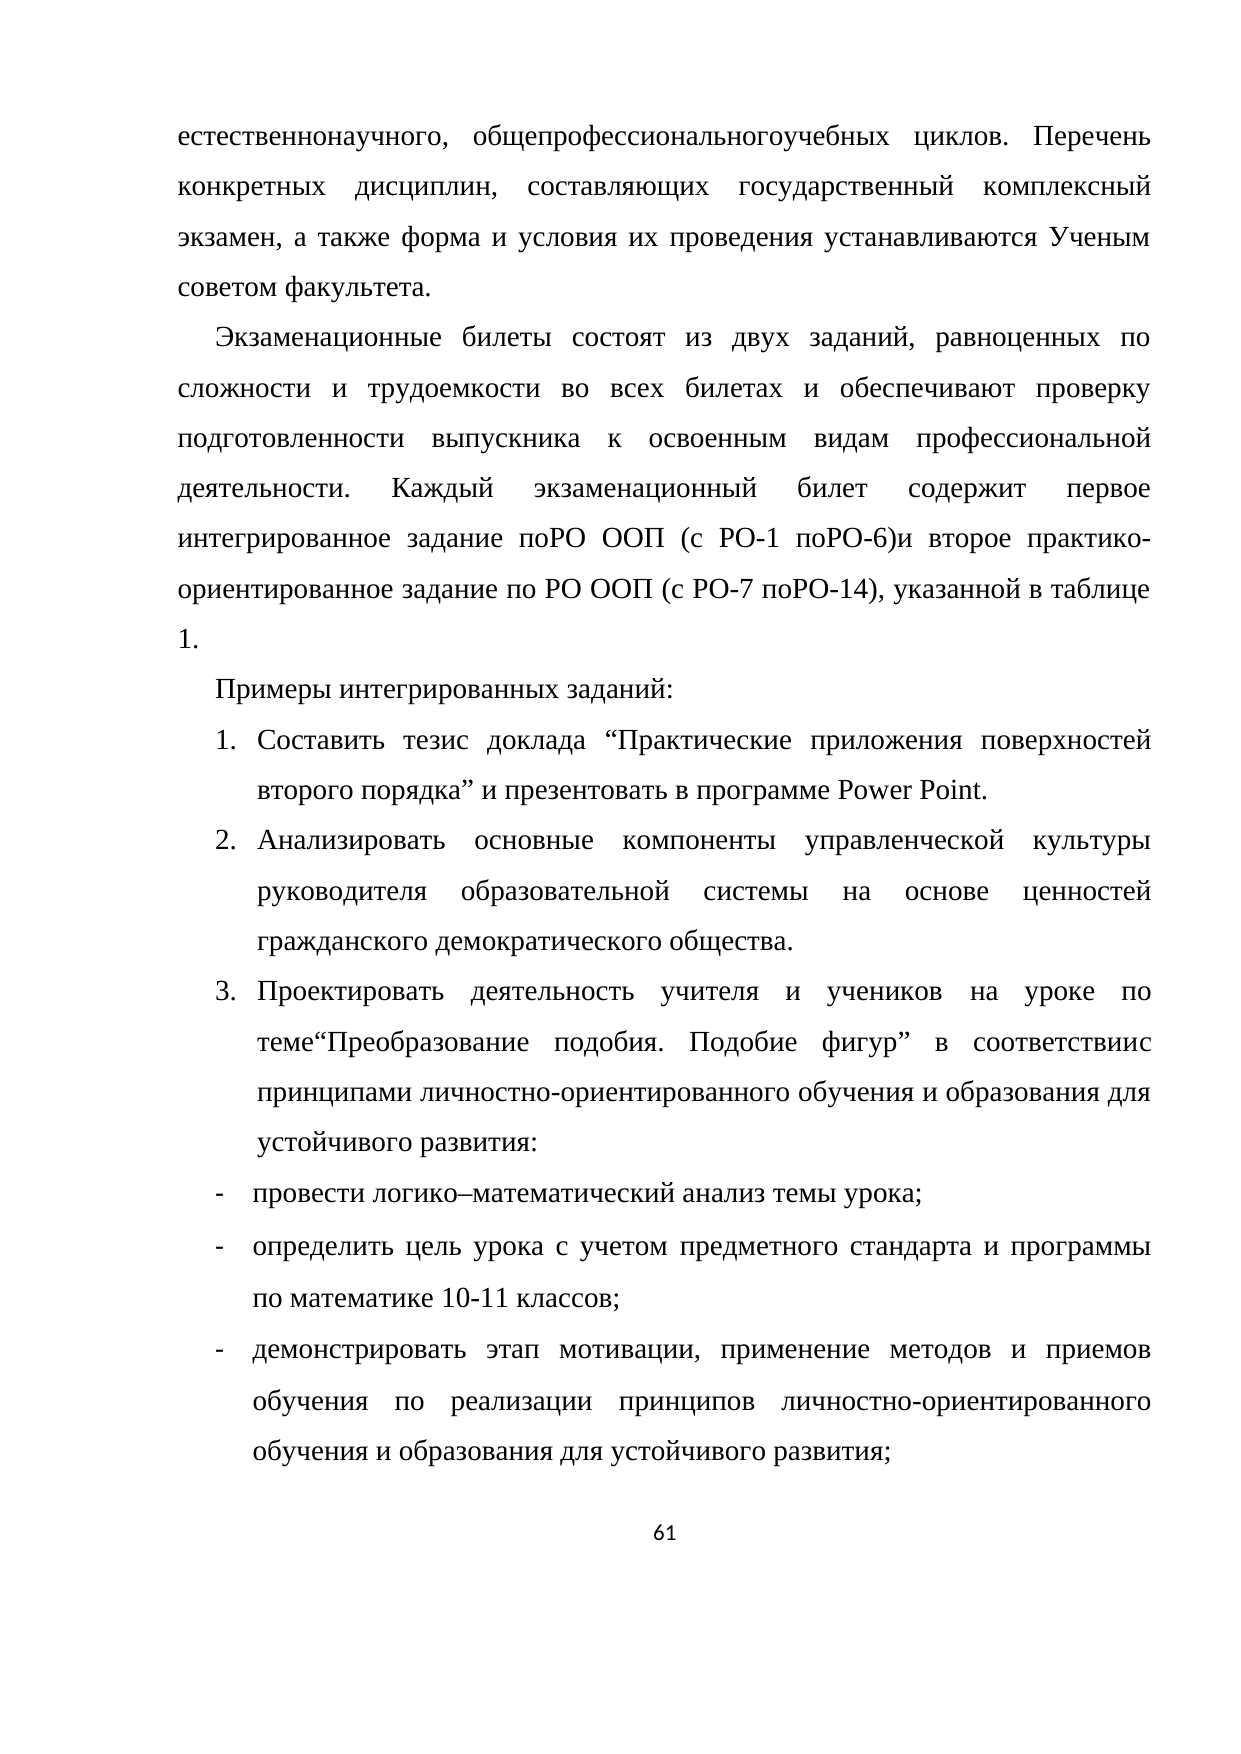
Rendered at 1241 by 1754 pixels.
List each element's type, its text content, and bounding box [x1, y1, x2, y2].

text Примеры интегрированных заданий: [177, 672, 1152, 705]
list определить цель урока с учетом предметного стандарта и программы по математике 10-11 классов; [215, 1228, 1152, 1314]
text Экзаменационные билеты состоят из двух заданий, равноценных по сложности и трудоемкости во всех билетах и обеспечивают проверку подготовленности выпускника к освоенным видам профессиональной деятельности. Каждый экзаменационный билет содержит первое интегрированное задание поРО ООП (с РО-1 поРО-6)и второе практико-ориентированное задание по РО ООП (с РО-7 поРО-14), указанной в таблице 1. [177, 319, 1152, 655]
list провести логико–математический анализ темы урока; [215, 1175, 1152, 1210]
list Составить тезис доклада “Практические приложения поверхностей второго порядка” и презентовать в программе Power Point. [215, 722, 1152, 806]
list Проектировать деятельность учителя и учеников на уроке по теме“Преобразование подобия. Подобие фигур” в соответствиис принципами личностно-ориентированного обучения и образования для устойчивого развития: [215, 973, 1152, 1158]
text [177, 118, 1152, 303]
list Анализировать основные компоненты управленческой культуры руководителя образовательной системы на основе ценностей гражданского демократического общества. [215, 822, 1152, 957]
list демонстрировать этап мотивации, применение методов и приемов обучения по реализации принципов личностно-ориентированного обучения и образования для устойчивого развития; [215, 1331, 1152, 1467]
